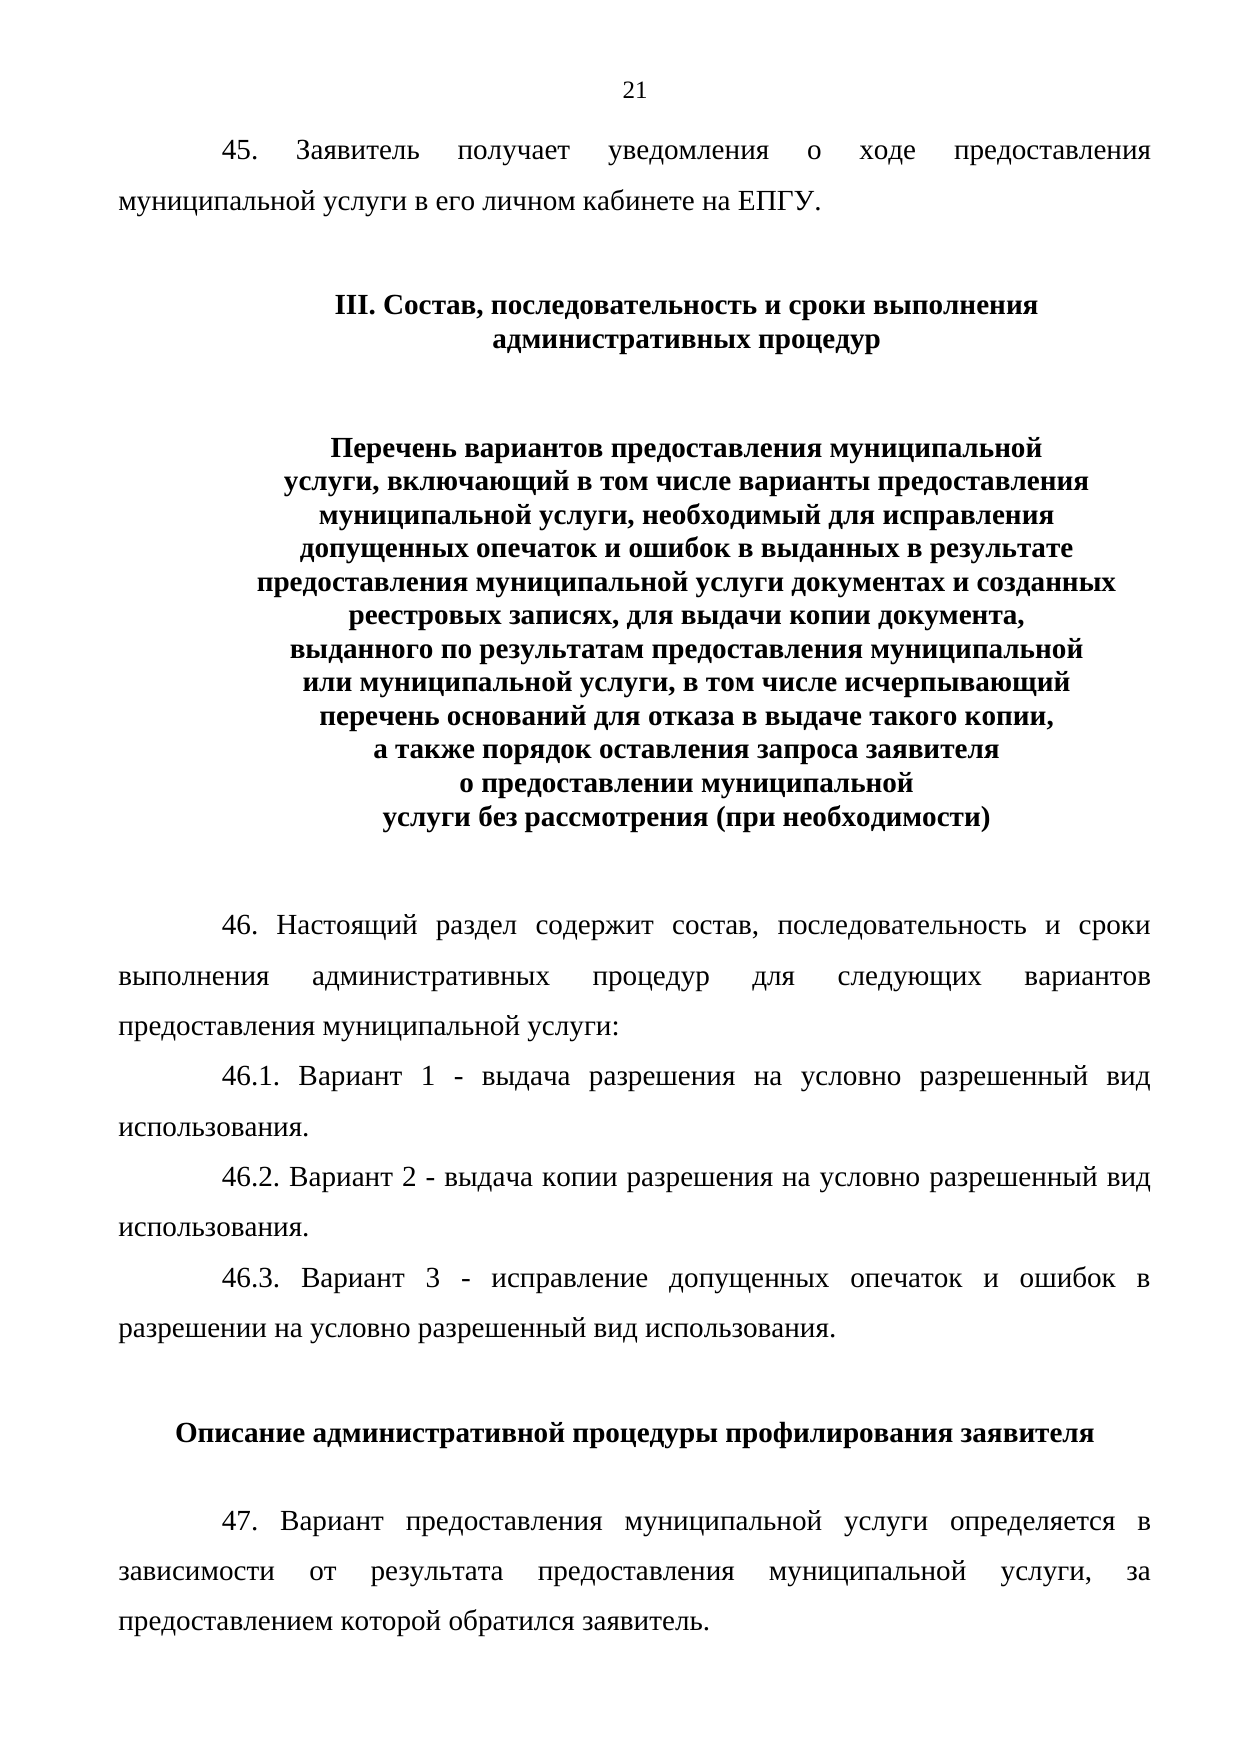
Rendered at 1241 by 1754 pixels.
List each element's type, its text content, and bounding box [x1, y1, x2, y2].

title или муниципальной услуги, в том числе исчерпывающий [118, 664, 1152, 698]
title а также порядок оставления запроса заявителя [118, 732, 1152, 765]
text 46.3. Вариант 3 - исправление допущенных опечаток и ошибок в разрешении на условно разрешенный вид использования. [118, 1260, 1152, 1343]
title муниципальной услуги, необходимый для исправления [118, 497, 1152, 530]
title о предоставлении муниципальной [118, 765, 1152, 799]
text 46.1. Вариант 1 - выдача разрешения на условно разрешенный вид использования. [118, 1058, 1152, 1142]
title Описание административной процедуры профилирования заявителя [118, 1415, 1152, 1448]
title предоставления муниципальной услуги документах и созданных [118, 564, 1152, 597]
text 45. Заявитель получает уведомления о ходе предоставления муниципальной услуги в его личном кабинете на ЕПГУ. [118, 132, 1152, 216]
title административных процедур [118, 321, 1152, 354]
title выданного по результатам предоставления муниципальной [118, 631, 1152, 664]
title допущенных опечаток и ошибок в выданных в результате [118, 530, 1152, 564]
text 47. Вариант предоставления муниципальной услуги определяется в зависимости от результата предоставления муниципальной услуги, за предоставлением которой обратился заявитель. [118, 1503, 1152, 1637]
text 46.2. Вариант 2 - выдача копии разрешения на условно разрешенный вид использования. [118, 1159, 1152, 1243]
title услуги, включающий в том числе варианты предоставления [118, 463, 1152, 497]
title перечень оснований для отказа в выдаче такого копии, [118, 698, 1152, 732]
title 46. Настоящий раздел содержит состав, последовательность и сроки выполнения административных процедур для следующих вариантов предоставления муниципальной услуги: [118, 907, 1152, 1042]
title Перечень вариантов предоставления муниципальной [118, 430, 1152, 463]
title реестровых записях, для выдачи копии документа, [118, 597, 1152, 631]
title услуги без рассмотрения (при необходимости) [118, 799, 1152, 832]
title III. Состав, последовательность и сроки выполнения [118, 287, 1152, 321]
